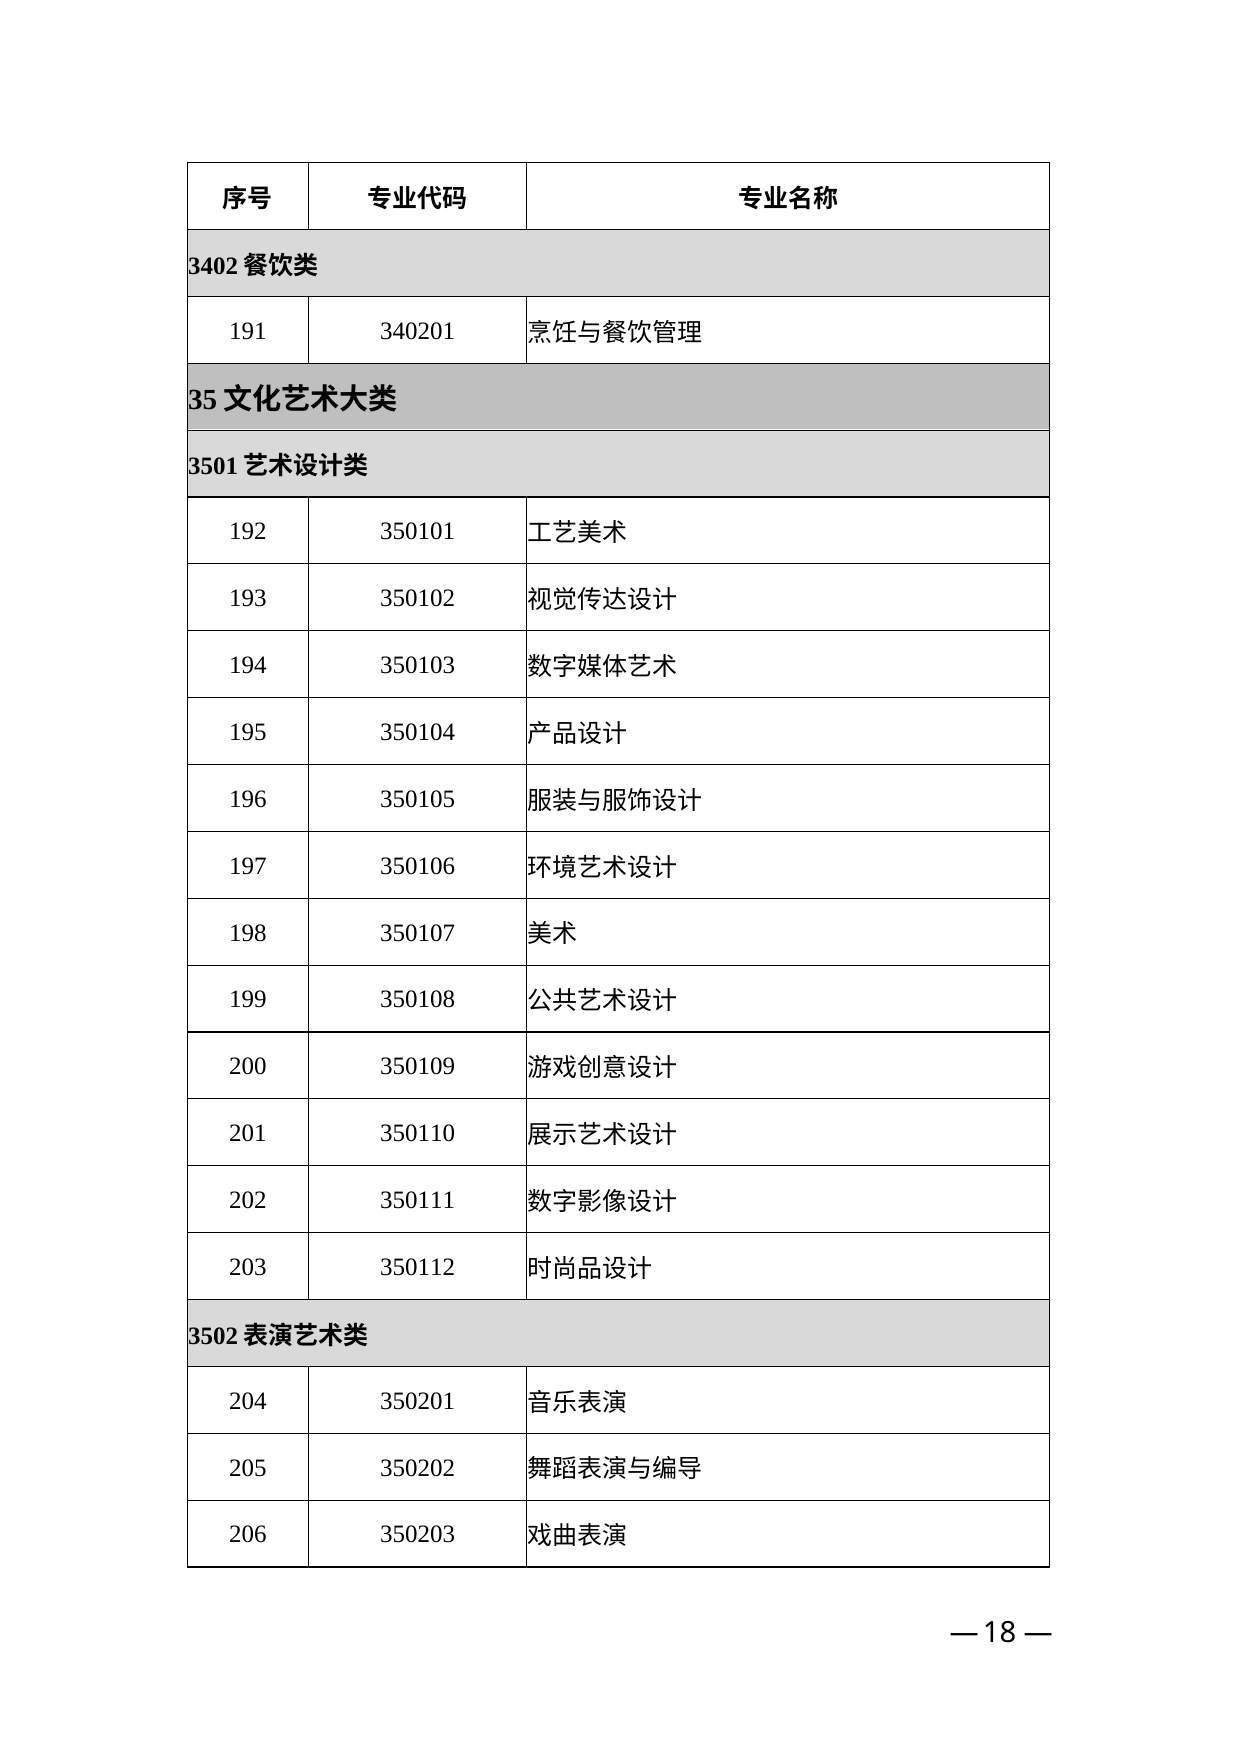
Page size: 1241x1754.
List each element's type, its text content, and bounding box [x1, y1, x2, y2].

table_cell 服装与服饰设计 [527, 765, 1049, 831]
table_cell 192 [188, 498, 308, 563]
table_cell 197 [188, 832, 308, 898]
table_cell 350202 [309, 1434, 526, 1499]
table_cell 工艺美术 [527, 498, 1049, 563]
table_cell 游戏创意设计 [527, 1033, 1049, 1098]
table_cell 191 [188, 297, 308, 363]
table_cell 350103 [309, 631, 526, 697]
table_cell 201 [188, 1099, 308, 1165]
table_cell 196 [188, 765, 308, 831]
table_cell 195 [188, 698, 308, 764]
table_cell 206 [188, 1501, 308, 1566]
table_cell 200 [188, 1033, 308, 1098]
table_cell 350107 [309, 899, 526, 964]
table_cell 3402餐饮类 [188, 230, 1049, 296]
table_cell 产品设计 [527, 698, 1049, 764]
table_cell 205 [188, 1434, 308, 1499]
table_cell 美术 [527, 899, 1049, 964]
table_cell 展示艺术设计 [527, 1099, 1049, 1165]
table_cell 3502表演艺术类 [188, 1300, 1049, 1366]
table_cell 204 [188, 1367, 308, 1433]
table_cell 202 [188, 1166, 308, 1232]
table_cell 350112 [309, 1233, 526, 1299]
table_cell 公共艺术设计 [527, 966, 1049, 1031]
table_cell 350203 [309, 1501, 526, 1566]
table_cell 350110 [309, 1099, 526, 1165]
table_cell 350108 [309, 966, 526, 1031]
table_cell 193 [188, 564, 308, 630]
table_cell 数字影像设计 [527, 1166, 1049, 1232]
table_cell 戏曲表演 [527, 1501, 1049, 1566]
table_cell 350104 [309, 698, 526, 764]
table_cell 烹饪与餐饮管理 [527, 297, 1049, 363]
table_header 专业代码 [309, 163, 526, 229]
table_cell 视觉传达设计 [527, 564, 1049, 630]
table_cell 数字媒体艺术 [527, 631, 1049, 697]
table_cell 35文化艺术大类 [188, 364, 1049, 429]
table_header 专业名称 [527, 163, 1049, 229]
table_cell 350109 [309, 1033, 526, 1098]
table_cell 350106 [309, 832, 526, 898]
table_cell 350101 [309, 498, 526, 563]
table_cell 203 [188, 1233, 308, 1299]
table_cell 音乐表演 [527, 1367, 1049, 1433]
table_cell 350111 [309, 1166, 526, 1232]
table_header 序号 [188, 163, 308, 229]
table_cell 时尚品设计 [527, 1233, 1049, 1299]
table_cell 198 [188, 899, 308, 964]
table_cell 194 [188, 631, 308, 697]
table_cell 350102 [309, 564, 526, 630]
table_cell 环境艺术设计 [527, 832, 1049, 898]
table_cell 舞蹈表演与编导 [527, 1434, 1049, 1499]
table_cell 340201 [309, 297, 526, 363]
table_cell 350105 [309, 765, 526, 831]
table_cell 3501艺术设计类 [188, 431, 1049, 496]
table_cell 199 [188, 966, 308, 1031]
table_cell 350201 [309, 1367, 526, 1433]
